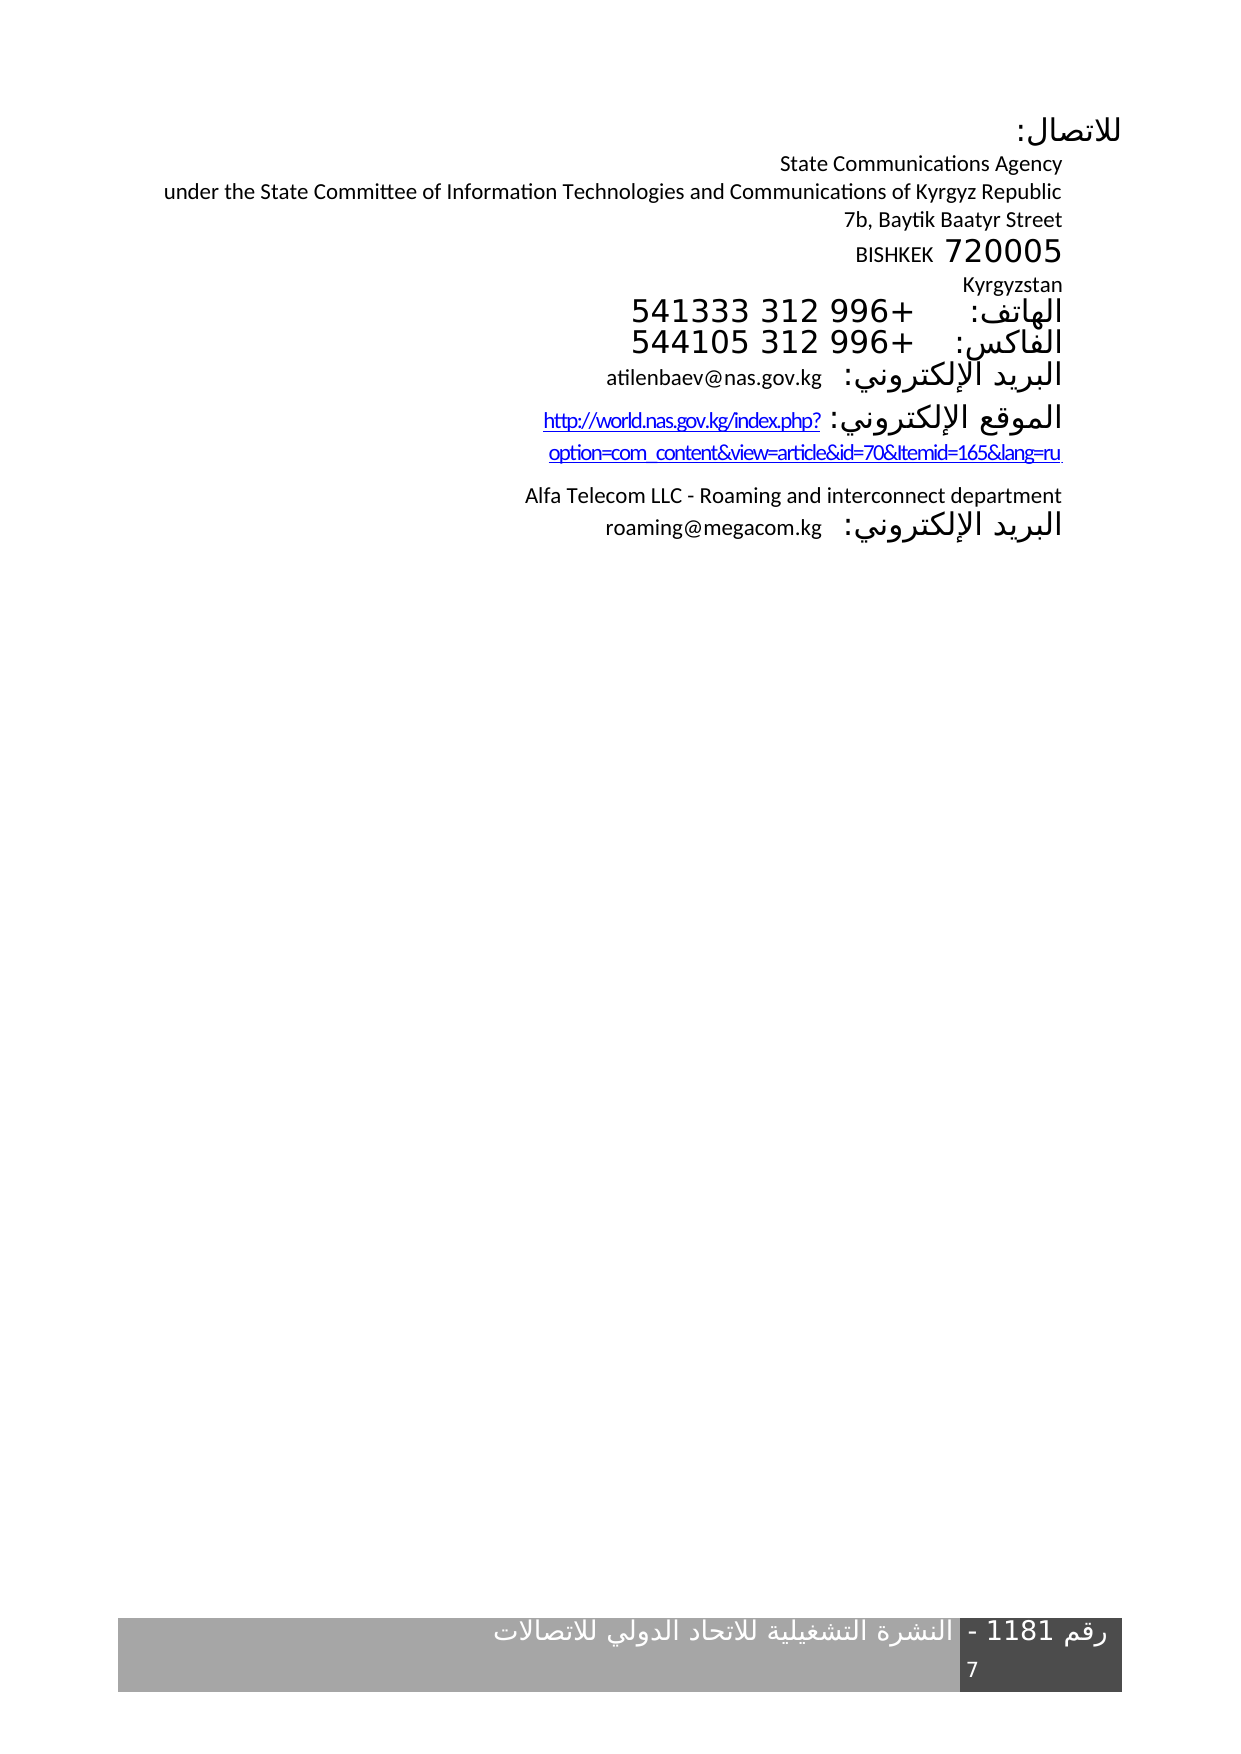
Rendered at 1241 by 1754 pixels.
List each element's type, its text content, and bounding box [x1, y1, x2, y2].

text الموقع الإلكتروني: http://world.nas.gov.kg/index.php?option=com_content&view=article&id=70&Itemid=165&lang=ru [118, 404, 1063, 466]
text للاتصال: [118, 118, 1122, 147]
text State Communications Agency under the State Committee of Information Technologies and Communications of Kyrgyz Republic 7b, Baytik Baatyr Street 720005 BISHKEK Kyrgyzstan [118, 149, 1063, 298]
text Alfa Telecom LLC - Roaming and interconnect department البريد الإلكتروني: roaming@megacom.kg [118, 479, 1063, 541]
text الهاتف: +996 312 541333 الفاكس: +996 312 544105 البريد الإلكتروني: atilenbaev@nas.gov.kg [118, 298, 1063, 391]
